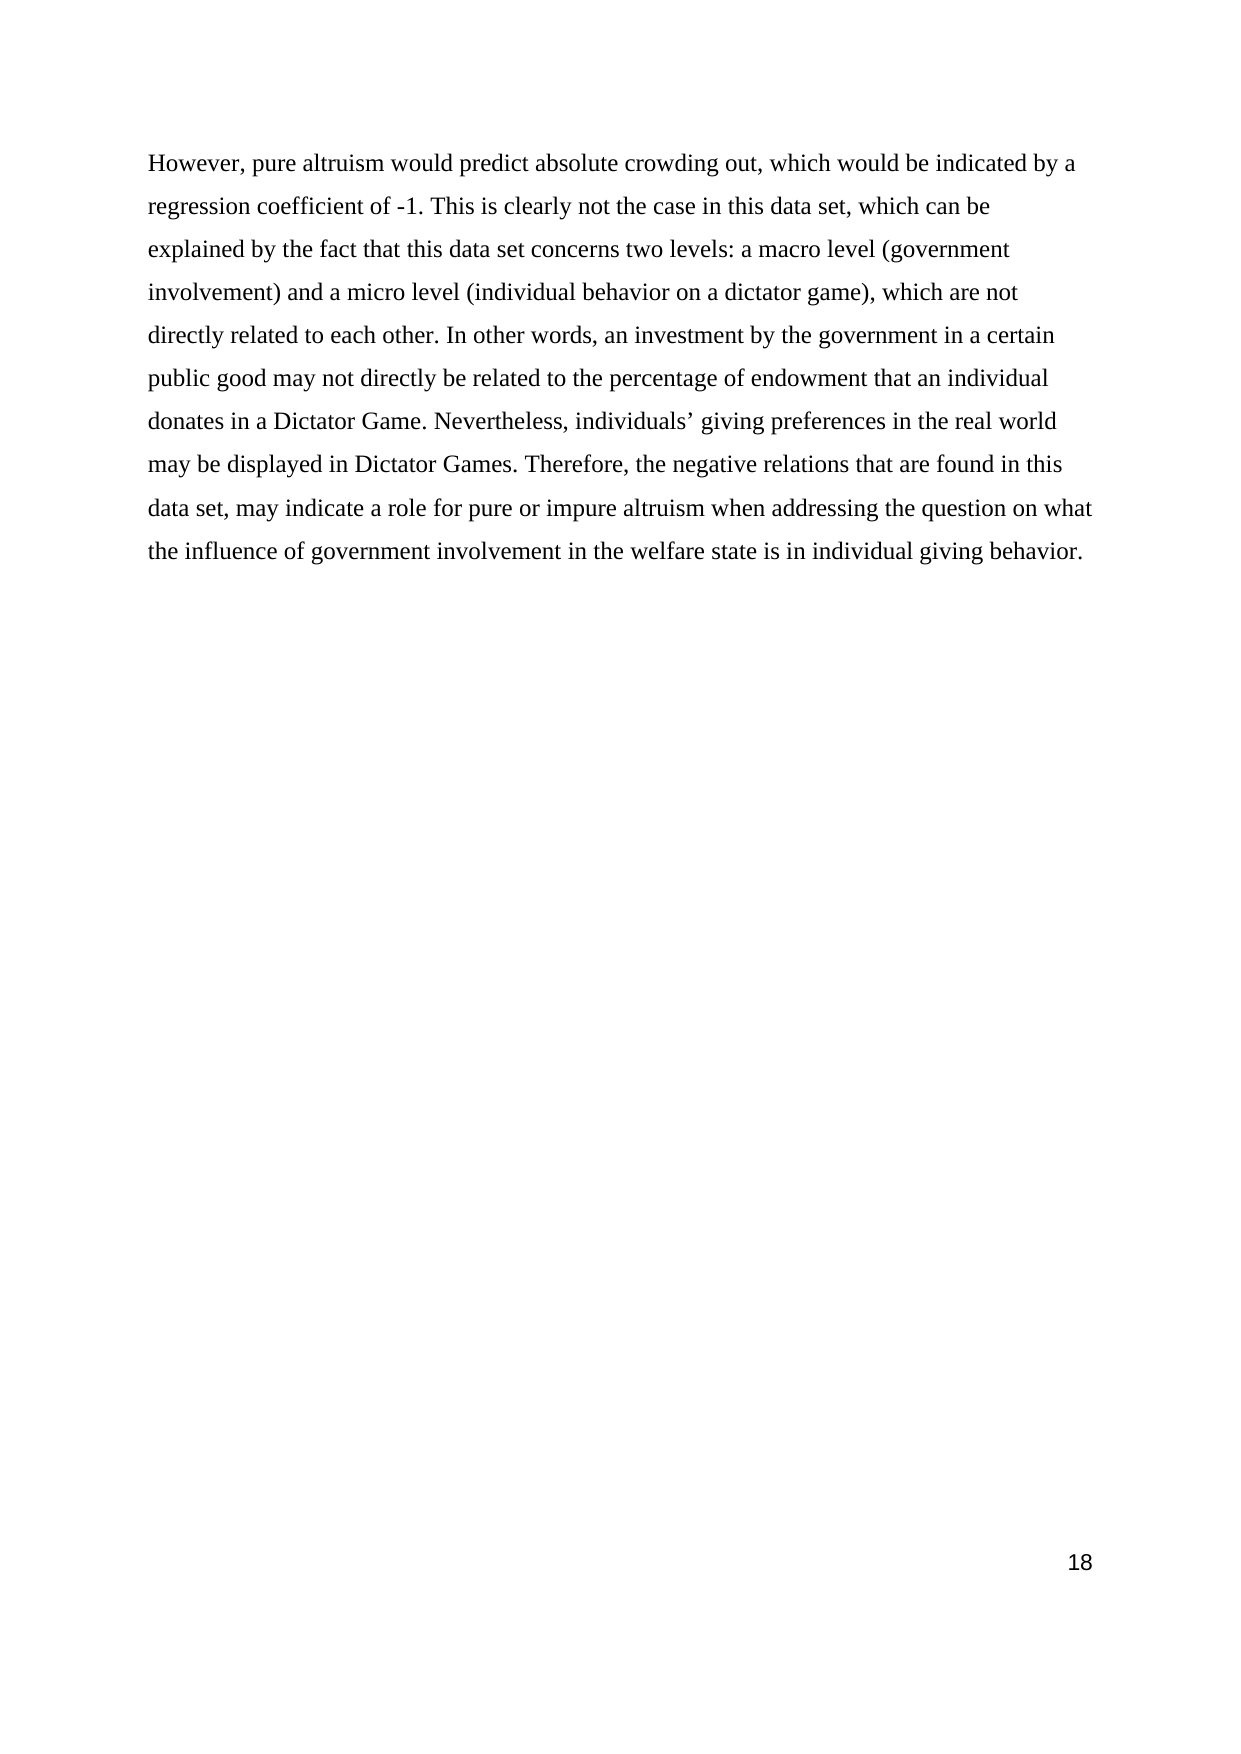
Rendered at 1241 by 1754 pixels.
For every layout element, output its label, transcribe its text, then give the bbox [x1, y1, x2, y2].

text However, pure altruism would predict absolute crowding out, which would be indicated by a regression coefficient of -1. This is clearly not the case in this data set, which can be explained by the fact that this data set concerns two levels: a macro level (government involvement) and a micro level (individual behavior on a dictator game), which are not directly related to each other. In other words, an investment by the government in a certain public good may not directly be related to the percentage of endowment that an individual donates in a Dictator Game. Nevertheless, individuals’ giving preferences in the real world may be displayed in Dictator Games. Therefore, the negative relations that are found in this data set, may indicate a role for pure or impure altruism when addressing the question on what the influence of government involvement in the welfare state is in individual giving behavior. [148, 148, 1093, 564]
